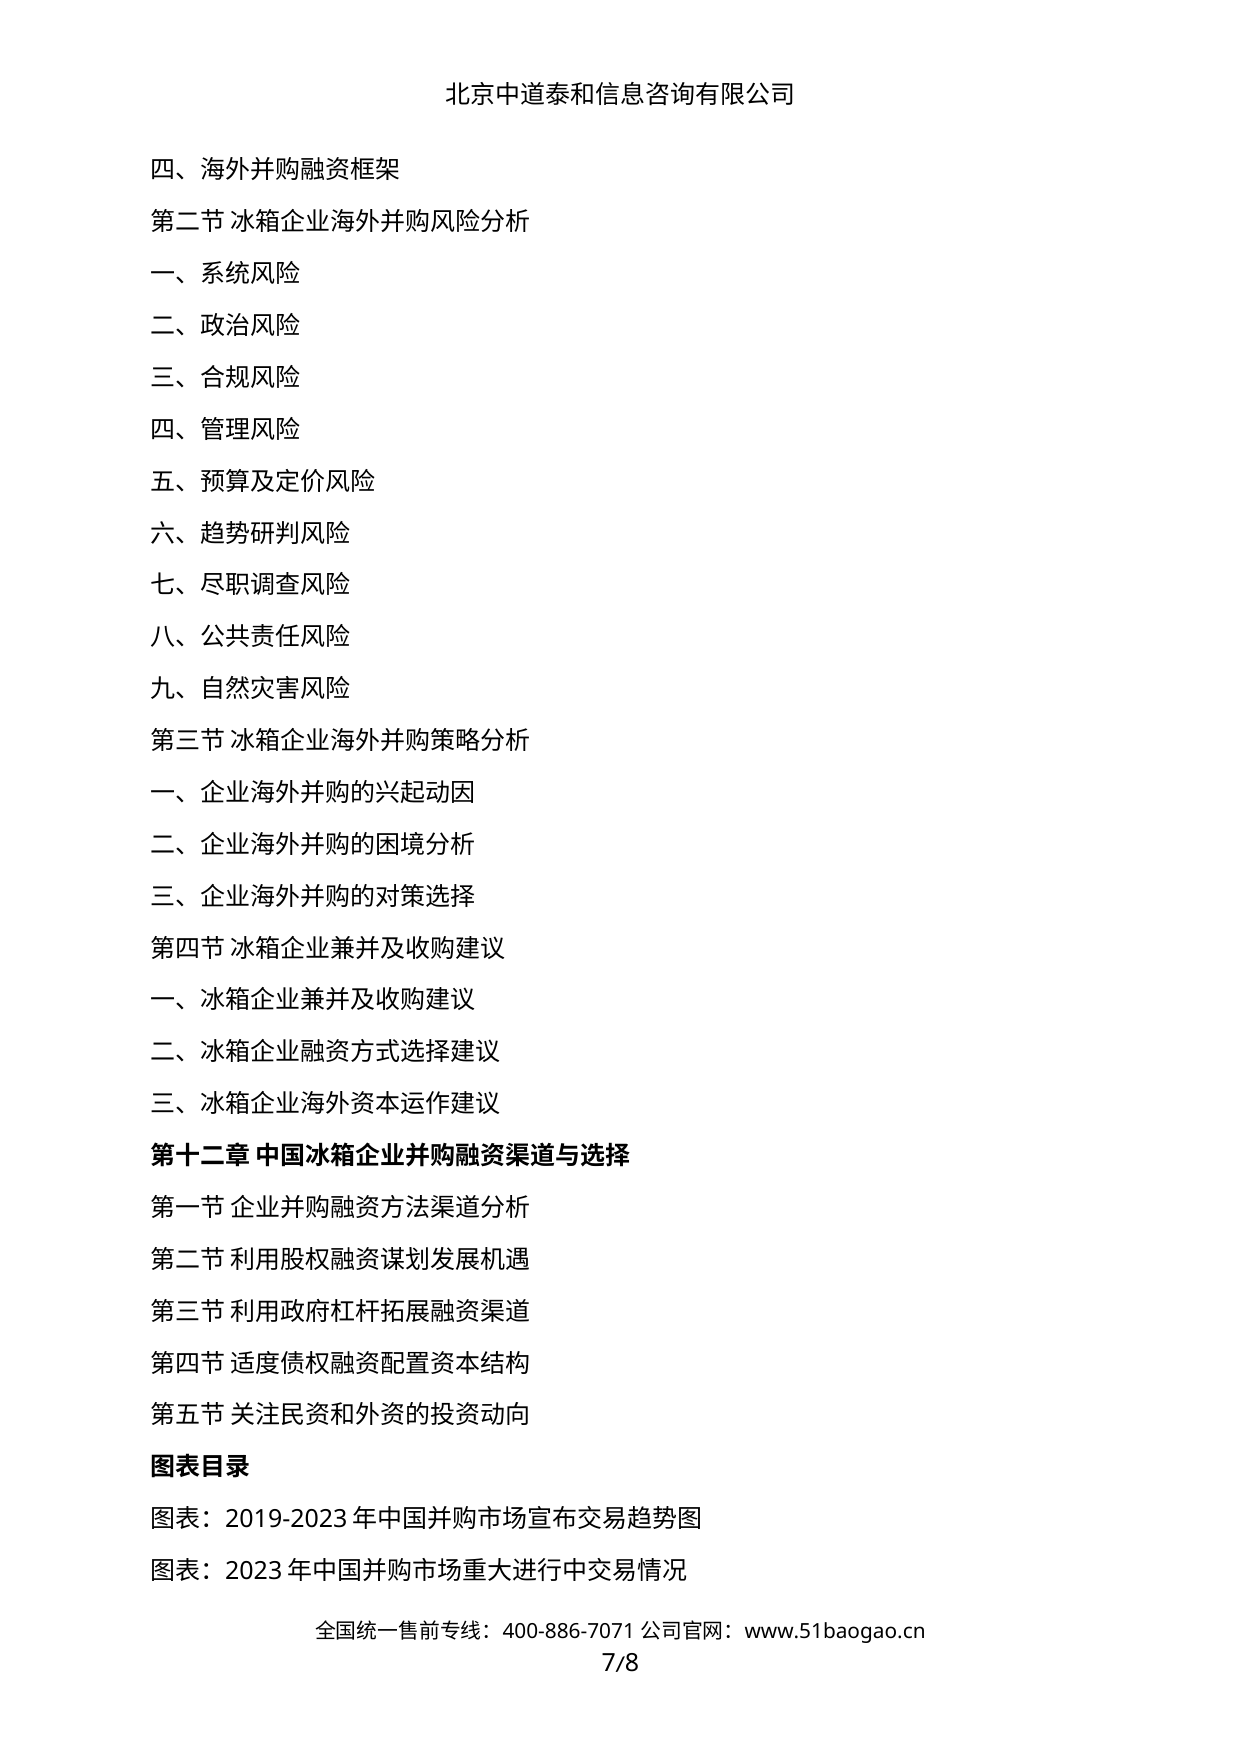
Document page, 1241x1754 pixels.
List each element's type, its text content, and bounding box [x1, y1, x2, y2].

text 二、冰箱企业融资方式选择建议 [150, 1032, 1090, 1068]
text 九、自然灾害风险 [150, 669, 1090, 705]
text 第十二章 中国冰箱企业并购融资渠道与选择 [150, 1136, 1090, 1172]
text 第三节 冰箱企业海外并购策略分析 [150, 721, 1090, 757]
text 一、系统风险 [150, 254, 1090, 290]
text 第五节 关注民资和外资的投资动向 [150, 1395, 1090, 1431]
text 第二节 冰箱企业海外并购风险分析 [150, 202, 1090, 238]
text 图表：2023年中国并购市场重大进行中交易情况 [150, 1551, 1090, 1587]
text 第一节 企业并购融资方法渠道分析 [150, 1187, 1090, 1224]
text 四、管理风险 [150, 409, 1090, 446]
text 第二节 利用股权融资谋划发展机遇 [150, 1239, 1090, 1276]
text 第三节 利用政府杠杆拓展融资渠道 [150, 1291, 1090, 1327]
text 图表目录 [150, 1447, 1090, 1483]
text 一、冰箱企业兼并及收购建议 [150, 980, 1090, 1016]
text 三、合规风险 [150, 357, 1090, 394]
text 八、公共责任风险 [150, 617, 1090, 653]
text 一、企业海外并购的兴起动因 [150, 772, 1090, 809]
text 六、趋势研判风险 [150, 513, 1090, 549]
text 三、企业海外并购的对策选择 [150, 876, 1090, 912]
text 第四节 适度债权融资配置资本结构 [150, 1343, 1090, 1379]
text 五、预算及定价风险 [150, 461, 1090, 497]
text 图表：2019-2023年中国并购市场宣布交易趋势图 [150, 1499, 1090, 1535]
text 二、政治风险 [150, 306, 1090, 342]
text 第四节 冰箱企业兼并及收购建议 [150, 928, 1090, 964]
text 四、海外并购融资框架 [150, 150, 1090, 186]
text 七、尽职调查风险 [150, 565, 1090, 601]
text 三、冰箱企业海外资本运作建议 [150, 1084, 1090, 1120]
text 二、企业海外并购的困境分析 [150, 824, 1090, 861]
